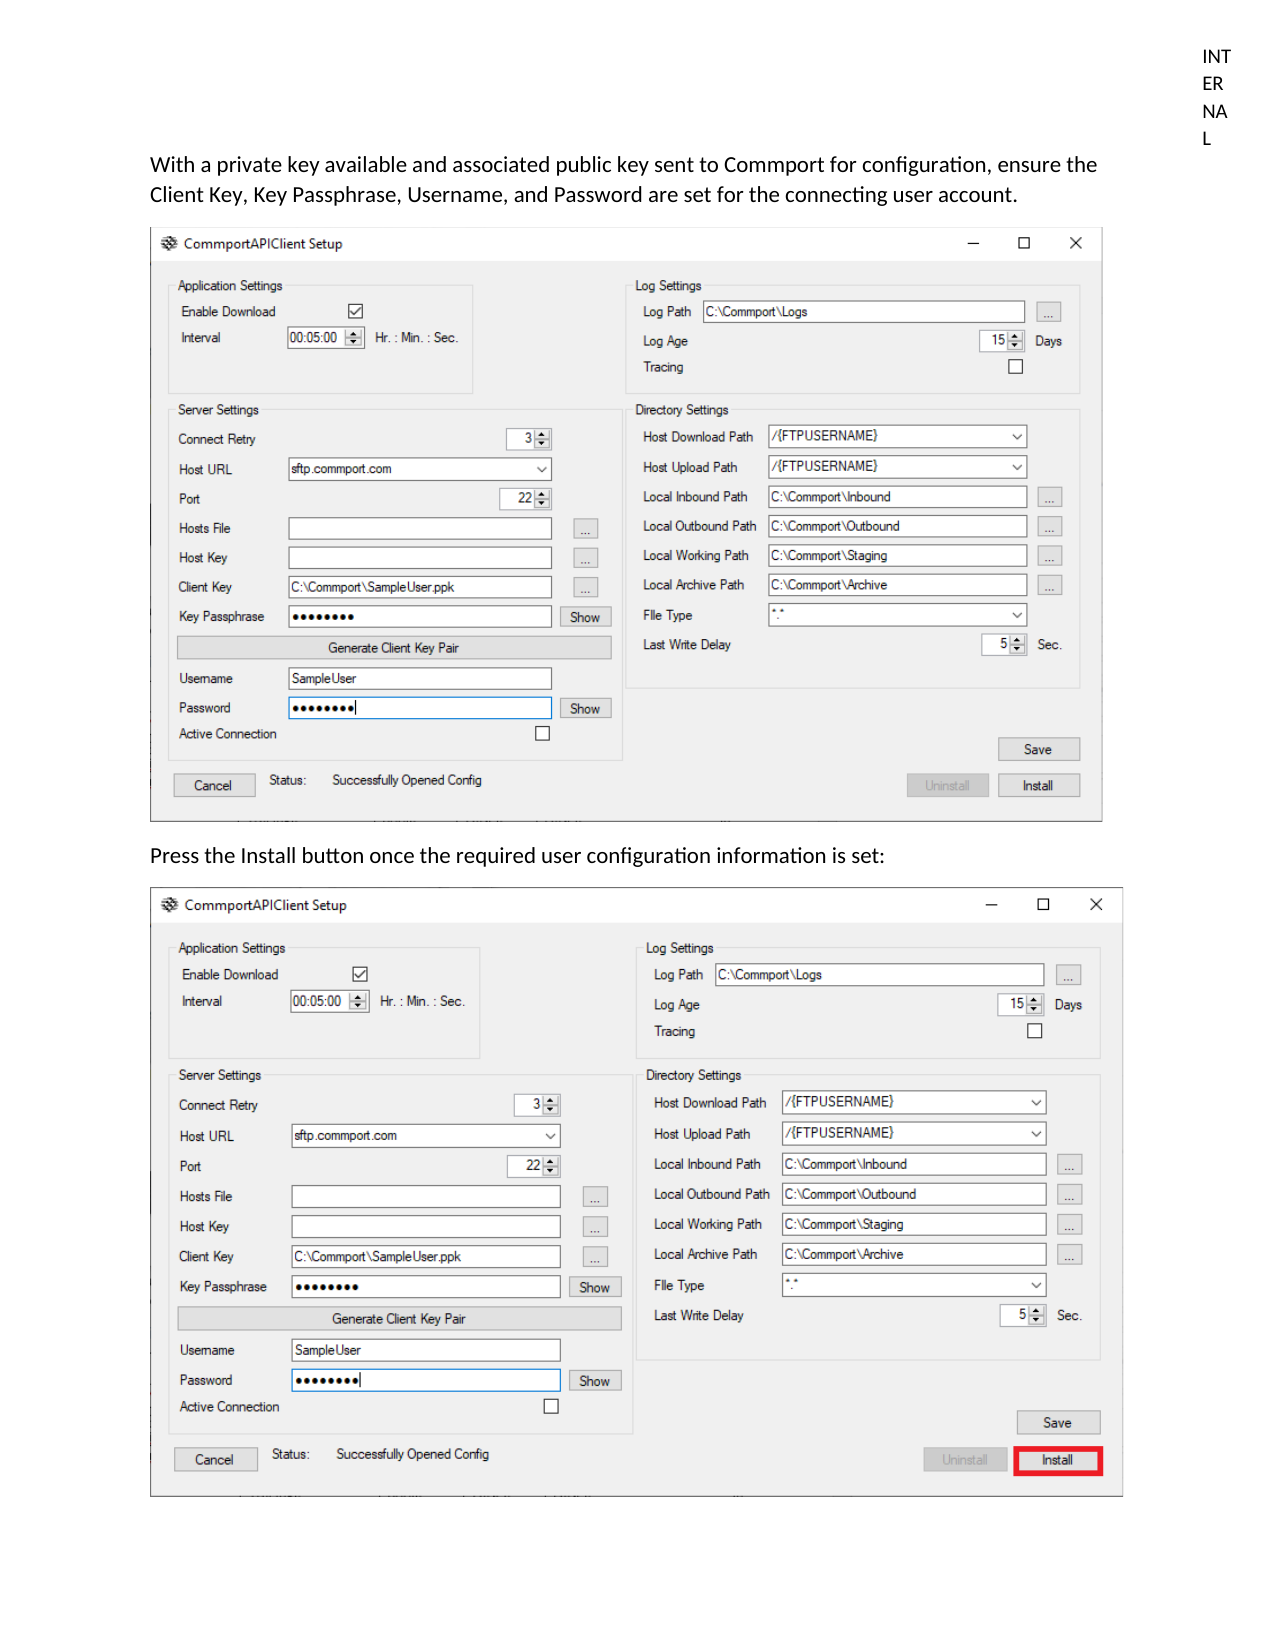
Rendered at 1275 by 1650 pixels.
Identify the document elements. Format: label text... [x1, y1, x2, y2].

text With a private key available and associated public key sent to Commport for configuration, ensure the Client Key, Key Passphrase, Username, and Password are set for the connecting user account. [150, 150, 1125, 208]
picture [150, 887, 1124, 1497]
picture [150, 227, 1103, 822]
text Press the Install button once the required user configuration information is set: [150, 841, 1125, 869]
